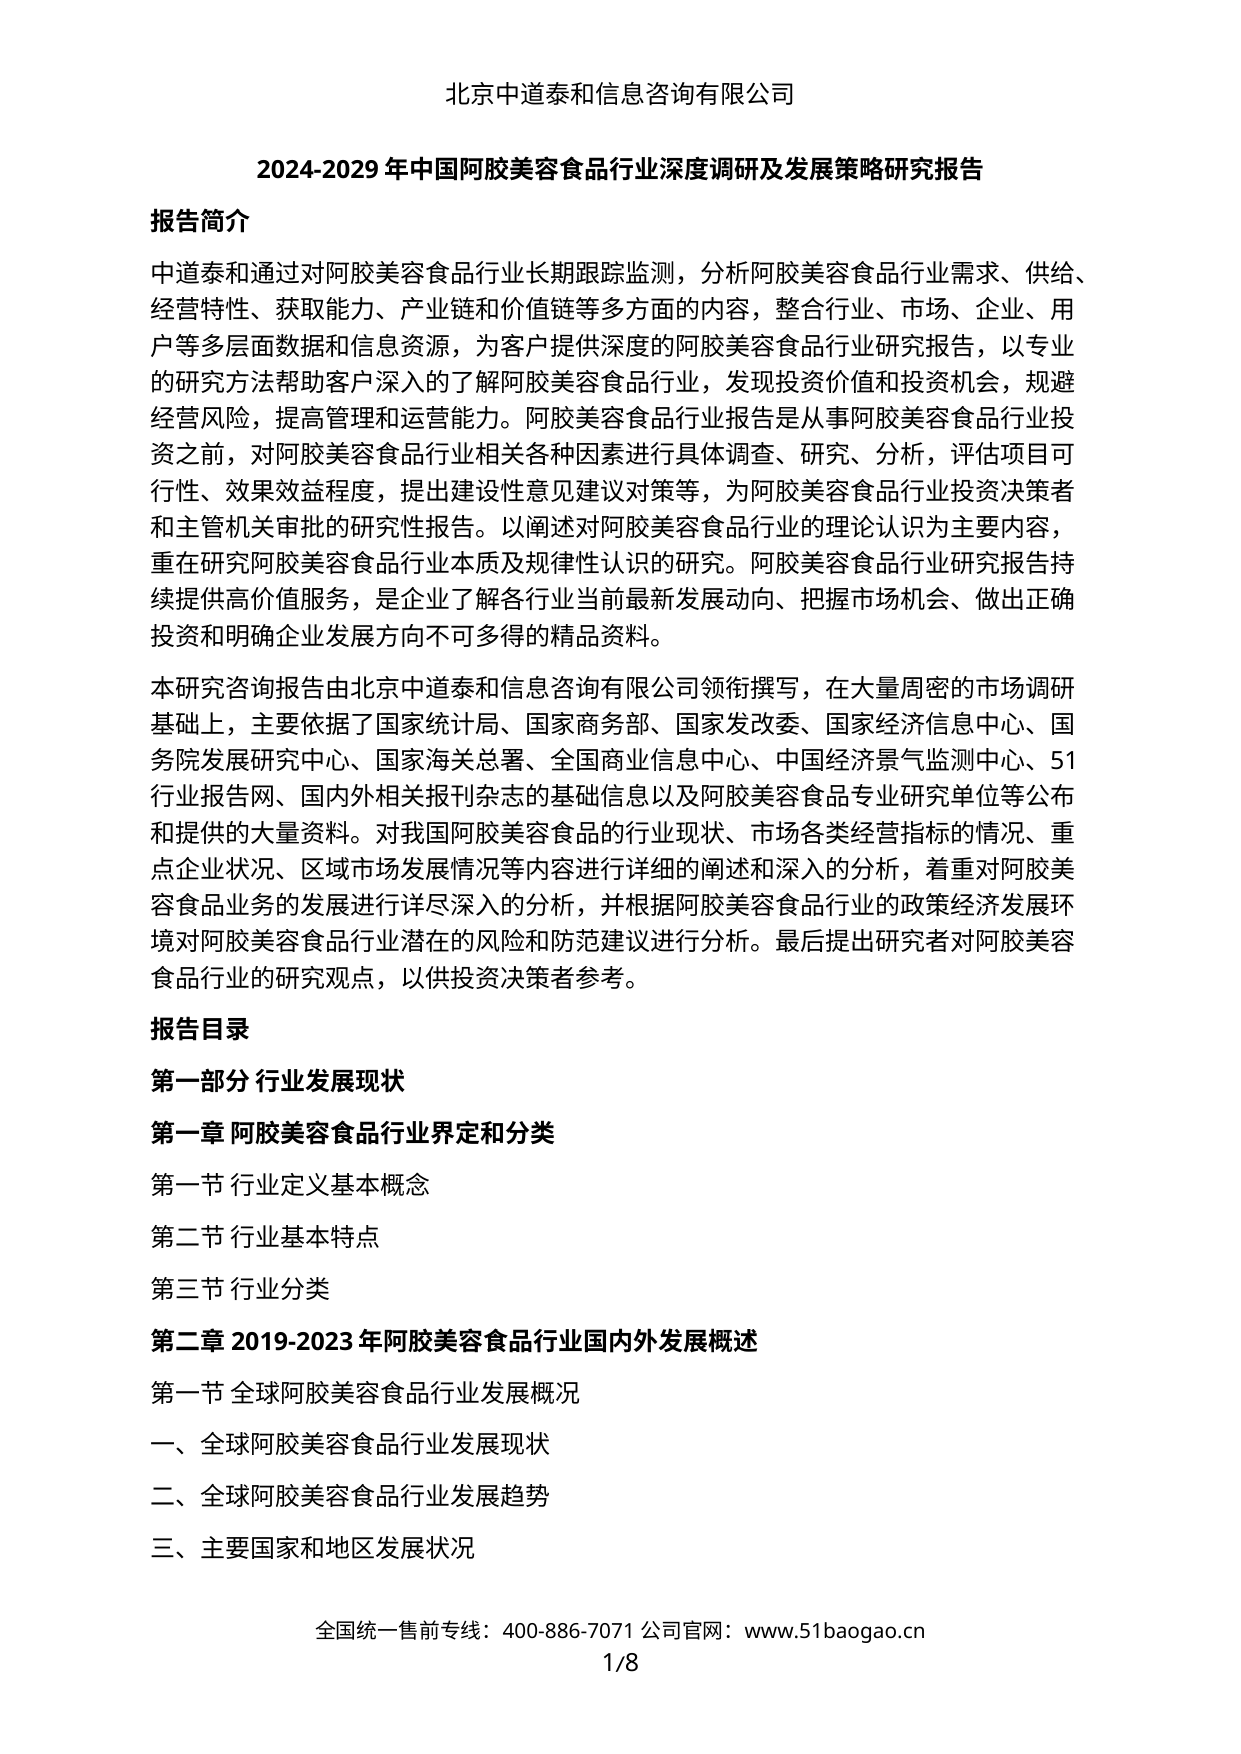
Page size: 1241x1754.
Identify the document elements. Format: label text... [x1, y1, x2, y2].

text 第一节 行业定义基本概念 [150, 1166, 1090, 1202]
text 一、全球阿胶美容食品行业发展现状 [150, 1425, 1090, 1461]
text 第二节 行业基本特点 [150, 1217, 1090, 1254]
text 本研究咨询报告由北京中道泰和信息咨询有限公司领衔撰写，在大量周密的市场调研基础上，主要依据了国家统计局、国家商务部、国家发改委、国家经济信息中心、国务院发展研究中心、国家海关总署、全国商业信息中心、中国经济景气监测中心、51行业报告网、国内外相关报刊杂志的基础信息以及阿胶美容食品专业研究单位等公布和提供的大量资料。对我国阿胶美容食品的行业现状、市场各类经营指标的情况、重点企业状况、区域市场发展情况等内容进行详细的阐述和深入的分析，着重对阿胶美容食品业务的发展进行详尽深入的分析，并根据阿胶美容食品行业的政策经济发展环境对阿胶美容食品行业潜在的风险和防范建议进行分析。最后提出研究者对阿胶美容食品行业的研究观点，以供投资决策者参考。 [150, 668, 1090, 994]
text 报告简介 [150, 202, 1090, 238]
text 2024-2029年中国阿胶美容食品行业深度调研及发展策略研究报告 [150, 150, 1090, 186]
text 第一部分 行业发展现状 [150, 1062, 1090, 1098]
text 第三节 行业分类 [150, 1269, 1090, 1306]
text 第二章 2019-2023年阿胶美容食品行业国内外发展概述 [150, 1321, 1090, 1357]
text 三、主要国家和地区发展状况 [150, 1529, 1090, 1565]
text 报告目录 [150, 1010, 1090, 1046]
text 第一节 全球阿胶美容食品行业发展概况 [150, 1373, 1090, 1409]
text 第一章 阿胶美容食品行业界定和分类 [150, 1114, 1090, 1150]
text 中道泰和通过对阿胶美容食品行业长期跟踪监测，分析阿胶美容食品行业需求、供给、经营特性、获取能力、产业链和价值链等多方面的内容，整合行业、市场、企业、用户等多层面数据和信息资源，为客户提供深度的阿胶美容食品行业研究报告，以专业的研究方法帮助客户深入的了解阿胶美容食品行业，发现投资价值和投资机会，规避经营风险，提高管理和运营能力。阿胶美容食品行业报告是从事阿胶美容食品行业投资之前，对阿胶美容食品行业相关各种因素进行具体调查、研究、分析，评估项目可行性、效果效益程度，提出建设性意见建议对策等，为阿胶美容食品行业投资决策者和主管机关审批的研究性报告。以阐述对阿胶美容食品行业的理论认识为主要内容，重在研究阿胶美容食品行业本质及规律性认识的研究。阿胶美容食品行业研究报告持续提供高价值服务，是企业了解各行业当前最新发展动向、把握市场机会、做出正确投资和明确企业发展方向不可多得的精品资料。 [150, 254, 1090, 652]
text 二、全球阿胶美容食品行业发展趋势 [150, 1477, 1090, 1513]
